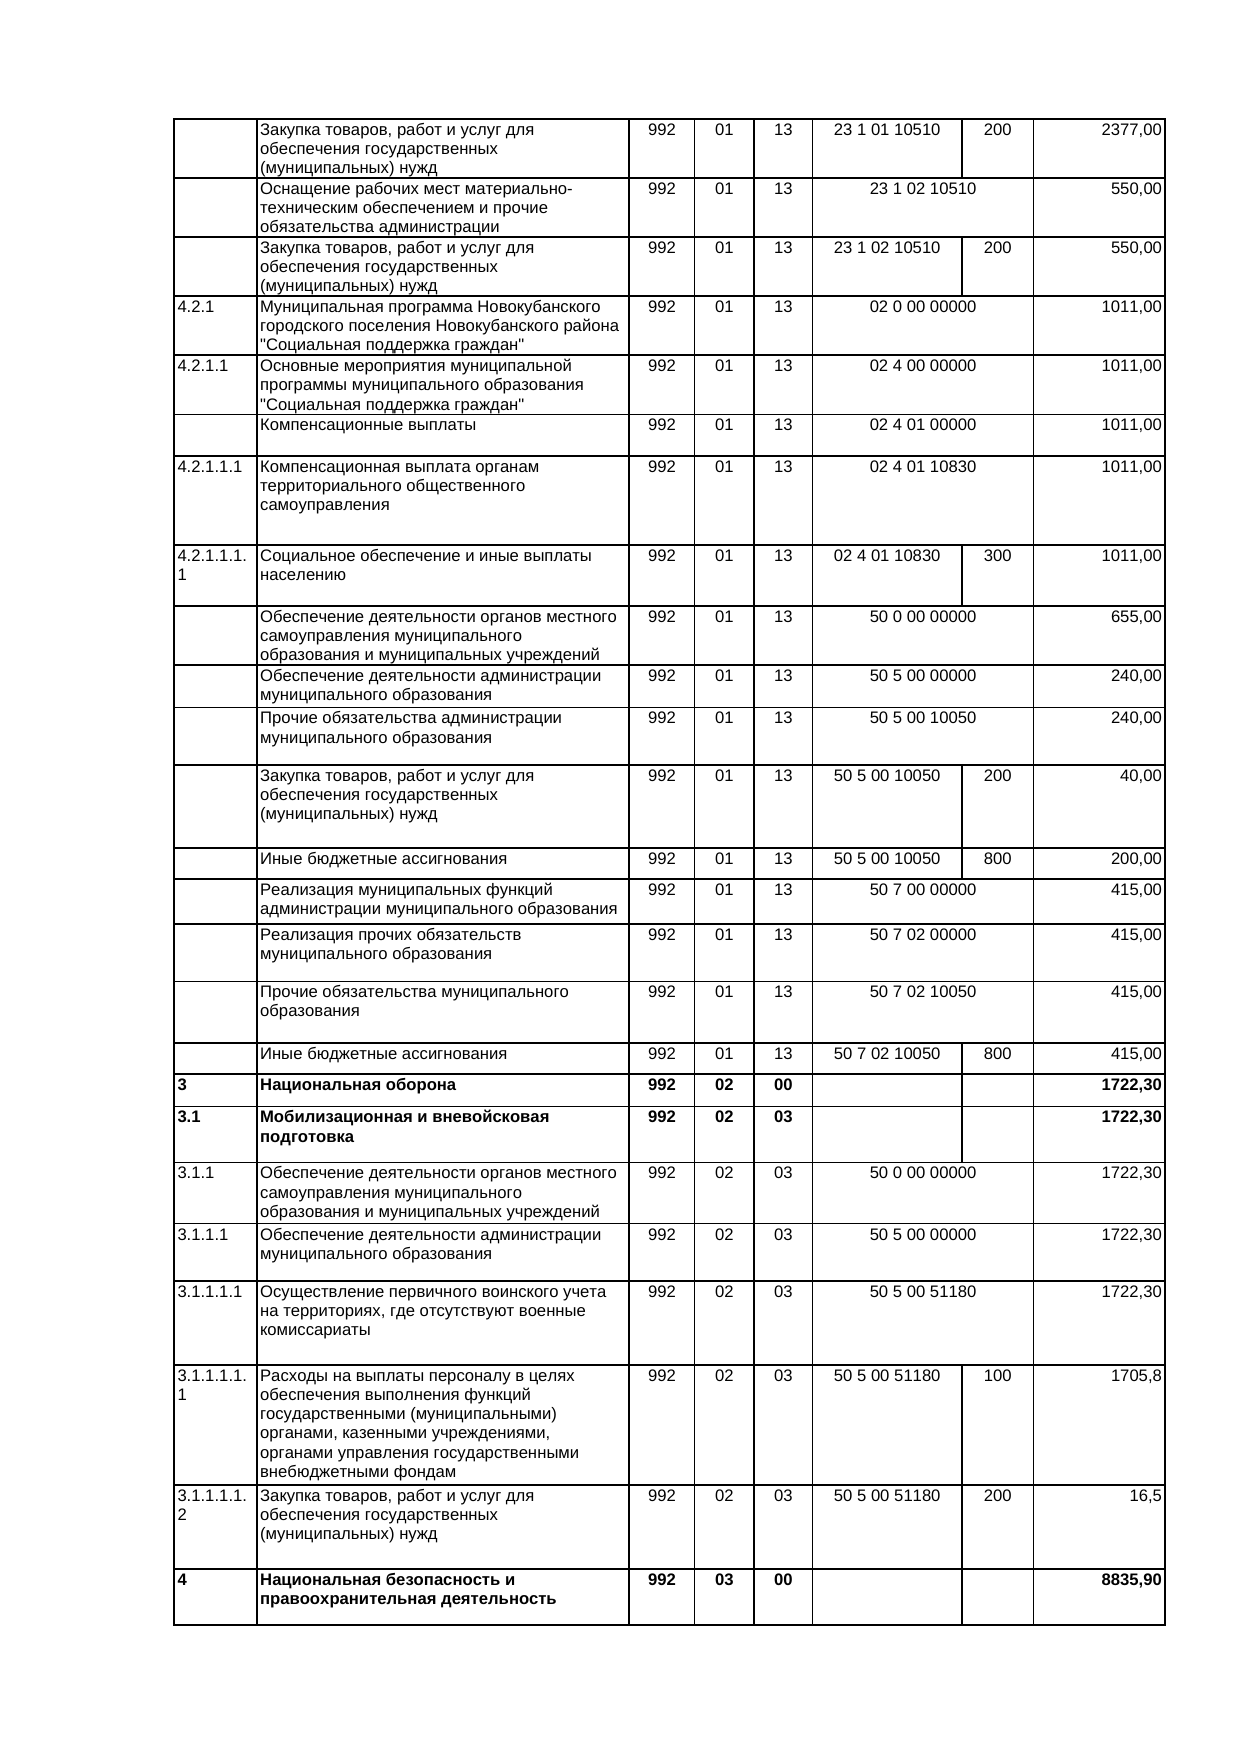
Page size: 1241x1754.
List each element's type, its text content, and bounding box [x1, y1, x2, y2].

table_cell 50 7 02 10050 [813, 1044, 961, 1073]
table_cell 1011,00 [1034, 546, 1164, 605]
table_cell 01 [695, 120, 753, 177]
table_cell 1011,00 [1034, 457, 1164, 544]
table_cell 240,00 [1034, 666, 1164, 707]
table_cell 01 [695, 708, 753, 764]
table_cell 800 [963, 849, 1033, 878]
table_cell 02 [695, 1224, 753, 1280]
table_cell 3.1.1.1.1.1 [175, 1366, 256, 1484]
table_cell Прочие обязательства администрации муниципального образования [258, 708, 628, 764]
table_cell 02 4 01 10830 [813, 546, 961, 605]
table_cell 50 5 00 00000 [813, 666, 1033, 707]
table_cell Иные бюджетные ассигнования [258, 1044, 628, 1073]
table_cell Обеспечение деятельности администрации муниципального образования [258, 1224, 628, 1280]
table_cell 655,00 [1034, 607, 1164, 664]
table_cell 200 [963, 1486, 1033, 1568]
table_cell Осуществление первичного воинского учета на территориях, где отсутствуют военные комиссариаты [258, 1282, 628, 1364]
table_cell 01 [695, 607, 753, 664]
table_cell 50 5 00 51180 [813, 1282, 1033, 1364]
table_cell 13 [755, 849, 812, 878]
table_cell [813, 1570, 961, 1624]
table_cell [175, 666, 256, 707]
table_cell 200 [963, 766, 1033, 847]
table_cell 200,00 [1034, 849, 1164, 878]
table_cell 02 [695, 1107, 753, 1162]
table_cell 992 [630, 120, 694, 177]
table_cell 50 5 00 51180 [813, 1486, 961, 1568]
table_cell 1722,30 [1034, 1282, 1164, 1364]
table_cell [175, 880, 256, 923]
table_cell Иные бюджетные ассигнования [258, 849, 628, 878]
table_cell 550,00 [1034, 179, 1164, 236]
table_cell 100 [963, 1366, 1033, 1484]
table_cell Расходы на выплаты персоналу в целях обеспечения выполнения функций государственными (муниципальными) органами, казенными учреждениями, органами управления государственными внебюджетными фондам [258, 1366, 628, 1484]
table_cell [175, 766, 256, 847]
table_cell [963, 1107, 1033, 1162]
table_cell 50 5 00 10050 [813, 849, 961, 878]
table_cell 992 [630, 1570, 694, 1624]
table_cell 01 [695, 415, 753, 455]
table_cell 992 [630, 708, 694, 764]
table_cell [175, 982, 256, 1042]
table_cell 50 0 00 00000 [813, 607, 1033, 664]
table_cell 13 [755, 666, 812, 707]
table_cell 8835,90 [1034, 1570, 1164, 1624]
table_cell [963, 1075, 1033, 1106]
table_cell 02 4 01 00000 [813, 415, 1033, 455]
table_cell 4.2.1 [175, 297, 256, 354]
table_cell 01 [695, 356, 753, 413]
table_cell [175, 708, 256, 764]
table_cell [175, 925, 256, 981]
table_cell 01 [695, 925, 753, 981]
table_cell 992 [630, 1107, 694, 1162]
table_cell 2377,00 [1034, 120, 1164, 177]
table_cell 1722,30 [1034, 1107, 1164, 1162]
table_cell 13 [755, 297, 812, 354]
table_cell Компенсационная выплата органам территориального общественного самоуправления [258, 457, 628, 544]
table_cell 50 5 00 10050 [813, 766, 961, 847]
table_cell 415,00 [1034, 982, 1164, 1042]
table_cell 1705,8 [1034, 1366, 1164, 1484]
table_cell 01 [695, 179, 753, 236]
table_cell 02 4 00 00000 [813, 356, 1033, 413]
table_cell Обеспечение деятельности органов местного самоуправления муниципального образования и муниципальных учреждений [258, 1163, 628, 1223]
table_cell 13 [755, 179, 812, 236]
table_cell 13 [755, 708, 812, 764]
table_cell 02 4 01 10830 [813, 457, 1033, 544]
table_cell 50 0 00 00000 [813, 1163, 1033, 1223]
table_cell 01 [695, 766, 753, 847]
table_cell 992 [630, 238, 694, 295]
table_cell Реализация прочих обязательств муниципального образования [258, 925, 628, 981]
table_cell 992 [630, 1075, 694, 1106]
table_cell 200 [963, 238, 1033, 295]
table_cell Закупка товаров, работ и услуг для обеспечения государственных (муниципальных) нужд [258, 766, 628, 847]
table_cell 13 [755, 766, 812, 847]
table_cell 13 [755, 356, 812, 413]
table_cell 992 [630, 1224, 694, 1280]
table_cell 200 [963, 120, 1033, 177]
table_cell 3.1.1.1.1.2 [175, 1486, 256, 1568]
table_cell 02 0 00 00000 [813, 297, 1033, 354]
table_cell 00 [755, 1075, 812, 1106]
table_cell 1011,00 [1034, 415, 1164, 455]
table_cell 1722,30 [1034, 1224, 1164, 1280]
table_cell [175, 849, 256, 878]
table_cell 13 [755, 1044, 812, 1073]
table_cell 02 [695, 1366, 753, 1484]
table_cell Национальная оборона [258, 1075, 628, 1106]
table_cell 992 [630, 607, 694, 664]
table_cell [175, 1044, 256, 1073]
table_cell 03 [755, 1224, 812, 1280]
table_cell 992 [630, 1163, 694, 1223]
table_cell Оснащение рабочих мест материально-техническим обеспечением и прочие обязательства администрации [258, 179, 628, 236]
table_cell [963, 1570, 1033, 1624]
table_cell 50 5 00 10050 [813, 708, 1033, 764]
table_cell Основные мероприятия муниципальной программы муниципального образования "Социальная поддержка граждан" [258, 356, 628, 413]
table_cell Закупка товаров, работ и услуг для обеспечения государственных (муниципальных) нужд [258, 1486, 628, 1568]
table_cell 13 [755, 546, 812, 605]
table_cell 992 [630, 356, 694, 413]
table_cell 3 [175, 1075, 256, 1106]
table_cell [175, 120, 256, 177]
table_cell 4.2.1.1 [175, 356, 256, 413]
table_cell Закупка товаров, работ и услуг для обеспечения государственных (муниципальных) нужд [258, 238, 628, 295]
table_cell [813, 1107, 961, 1162]
table_cell [175, 415, 256, 455]
table_cell 1011,00 [1034, 356, 1164, 413]
table_cell 992 [630, 766, 694, 847]
table_cell 01 [695, 546, 753, 605]
table_cell 01 [695, 880, 753, 923]
table_cell 992 [630, 546, 694, 605]
table_cell 50 5 00 00000 [813, 1224, 1033, 1280]
table_cell 3.1.1 [175, 1163, 256, 1223]
table_cell 3.1 [175, 1107, 256, 1162]
table_cell 992 [630, 1282, 694, 1364]
table_cell 23 1 01 10510 [813, 120, 961, 177]
table_cell 1722,30 [1034, 1163, 1164, 1223]
table_cell 50 5 00 51180 [813, 1366, 961, 1484]
table_cell 240,00 [1034, 708, 1164, 764]
table_cell 550,00 [1034, 238, 1164, 295]
table_cell Прочие обязательства муниципального образования [258, 982, 628, 1042]
table_cell 992 [630, 179, 694, 236]
table_cell Социальное обеспечение и иные выплаты населению [258, 546, 628, 605]
table_cell 3.1.1.1.1 [175, 1282, 256, 1364]
table_cell 3.1.1.1 [175, 1224, 256, 1280]
table_cell Мобилизационная и вневойсковая подготовка [258, 1107, 628, 1162]
table_cell 4.2.1.1.1.1 [175, 546, 256, 605]
table_cell Обеспечение деятельности администрации муниципального образования [258, 666, 628, 707]
table_cell 992 [630, 1486, 694, 1568]
table_cell 992 [630, 1366, 694, 1484]
table_cell 16,5 [1034, 1486, 1164, 1568]
table_cell 4.2.1.1.1 [175, 457, 256, 544]
table_cell 50 7 02 00000 [813, 925, 1033, 981]
table_cell 1011,00 [1034, 297, 1164, 354]
table_cell 23 1 02 10510 [813, 179, 1033, 236]
table_cell 13 [755, 607, 812, 664]
table_cell Национальная безопасность и правоохранительная деятельность [258, 1570, 628, 1624]
table_cell 300 [963, 546, 1033, 605]
table_cell 00 [755, 1570, 812, 1624]
table_cell 992 [630, 982, 694, 1042]
table_cell 50 7 00 00000 [813, 880, 1033, 923]
table_cell [175, 179, 256, 236]
table_cell 01 [695, 1044, 753, 1073]
table_cell 03 [695, 1570, 753, 1624]
table_cell 02 [695, 1486, 753, 1568]
table_cell [175, 238, 256, 295]
table_cell 992 [630, 666, 694, 707]
table_cell 40,00 [1034, 766, 1164, 847]
table_cell 01 [695, 297, 753, 354]
table_cell 415,00 [1034, 1044, 1164, 1073]
table_cell 03 [755, 1366, 812, 1484]
table_cell 13 [755, 238, 812, 295]
table_cell 02 [695, 1163, 753, 1223]
table_cell 13 [755, 982, 812, 1042]
table_cell 992 [630, 1044, 694, 1073]
table_cell 01 [695, 666, 753, 707]
table_cell 23 1 02 10510 [813, 238, 961, 295]
table_cell Закупка товаров, работ и услуг для обеспечения государственных (муниципальных) нужд [258, 120, 628, 177]
table_cell Компенсационные выплаты [258, 415, 628, 455]
table_cell 13 [755, 925, 812, 981]
table_cell 03 [755, 1107, 812, 1162]
table_cell 800 [963, 1044, 1033, 1073]
table_cell 992 [630, 415, 694, 455]
table_cell 01 [695, 849, 753, 878]
table_cell 992 [630, 849, 694, 878]
table_cell 02 [695, 1282, 753, 1364]
table_cell 992 [630, 297, 694, 354]
table_cell 415,00 [1034, 880, 1164, 923]
table_cell 992 [630, 925, 694, 981]
table_cell 01 [695, 982, 753, 1042]
table_cell 02 [695, 1075, 753, 1106]
table_cell 13 [755, 880, 812, 923]
table_cell 13 [755, 120, 812, 177]
table_cell [813, 1075, 961, 1106]
table_cell Обеспечение деятельности органов местного самоуправления муниципального образования и муниципальных учреждений [258, 607, 628, 664]
table_cell Муниципальная программа Новокубанского городского поселения Новокубанского района "Социальная поддержка граждан" [258, 297, 628, 354]
table_cell 01 [695, 238, 753, 295]
table_cell 03 [755, 1282, 812, 1364]
table_cell 50 7 02 10050 [813, 982, 1033, 1042]
table_cell 01 [695, 457, 753, 544]
table_cell 1722,30 [1034, 1075, 1164, 1106]
table_cell 992 [630, 880, 694, 923]
table_cell 992 [630, 457, 694, 544]
table_cell [175, 607, 256, 664]
table_cell 13 [755, 457, 812, 544]
table_cell 03 [755, 1163, 812, 1223]
table_cell 4 [175, 1570, 256, 1624]
table_cell 415,00 [1034, 925, 1164, 981]
table_cell 13 [755, 415, 812, 455]
table_cell Реализация муниципальных функций администрации муниципального образования [258, 880, 628, 923]
table_cell 03 [755, 1486, 812, 1568]
